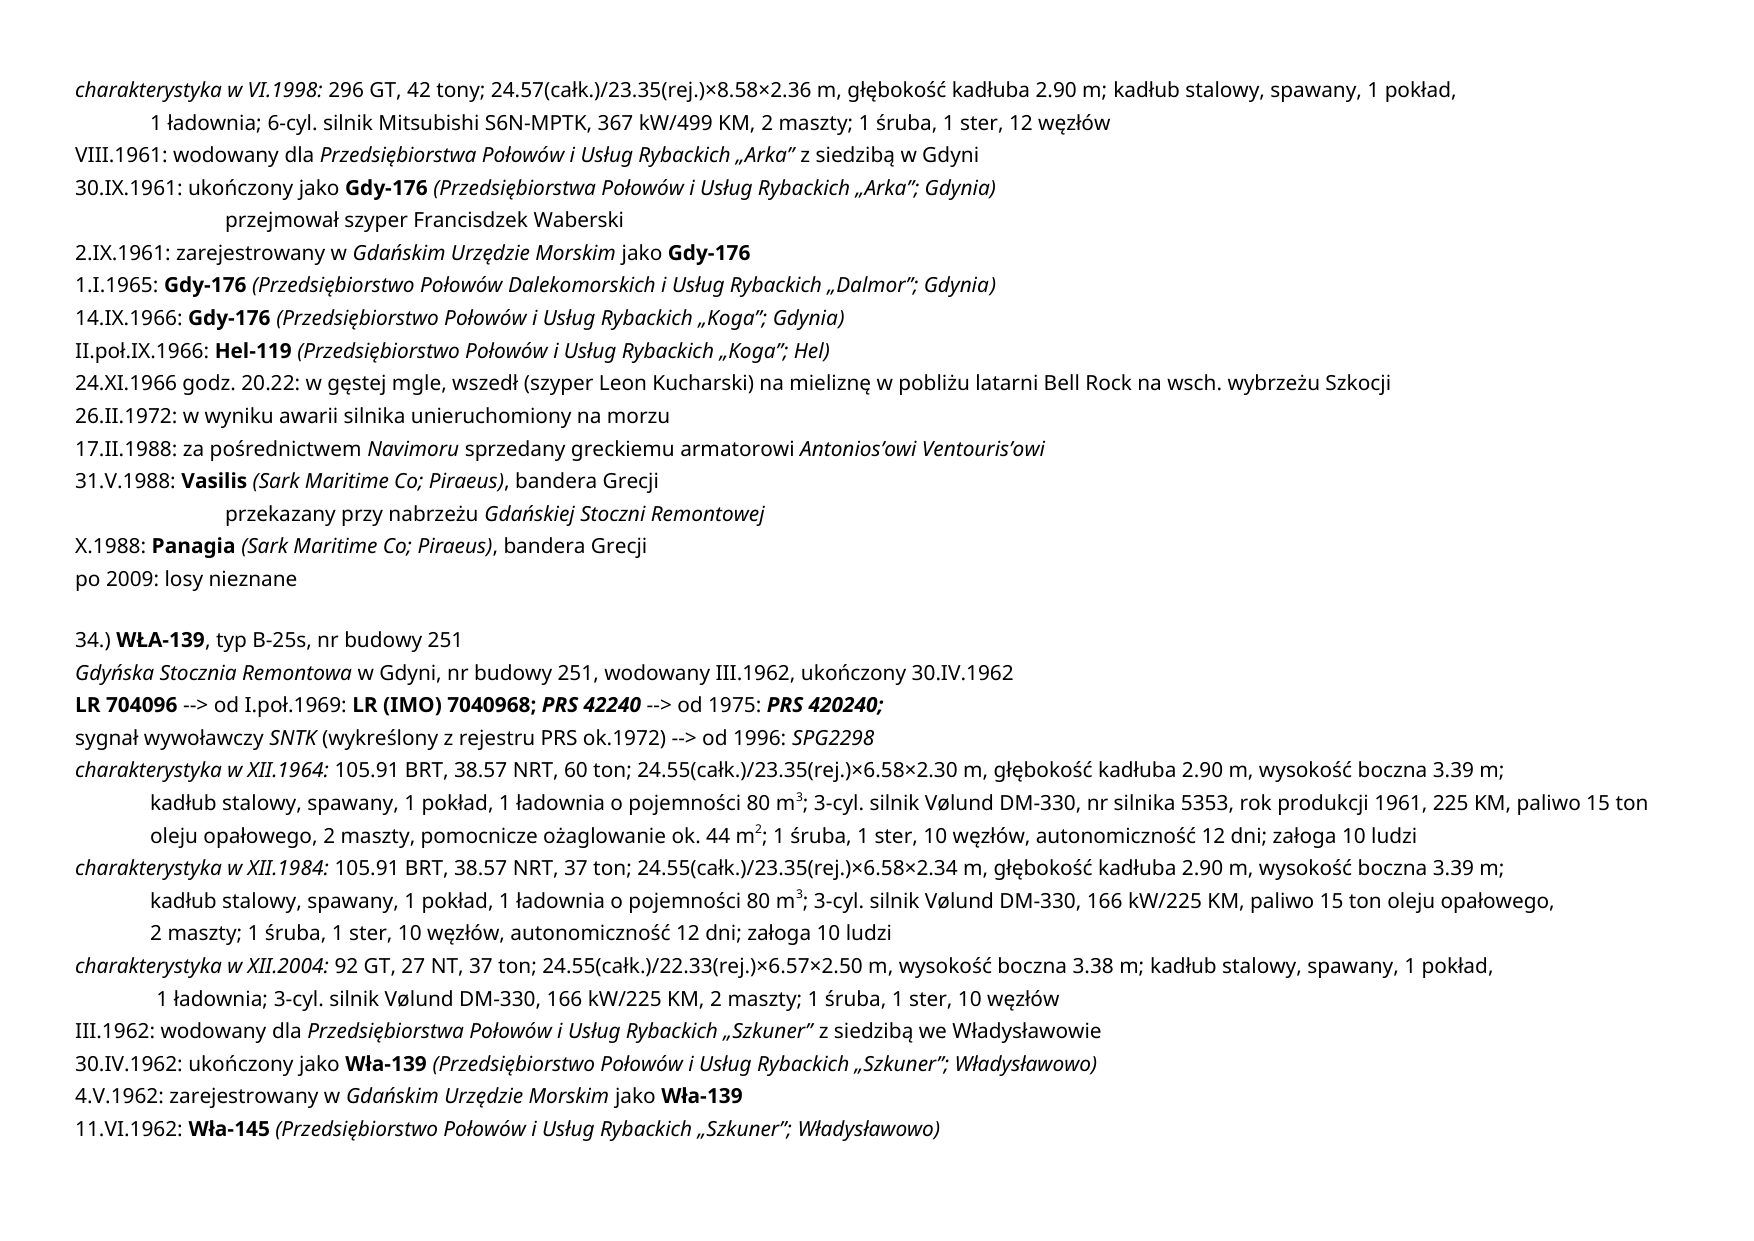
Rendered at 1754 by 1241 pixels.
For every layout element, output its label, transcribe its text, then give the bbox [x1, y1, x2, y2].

text 1 ładownia; 6-cyl. silnik Mitsubishi S6N-MPTK, 367 kW/499 KM, 2 maszty; 1 śruba, 1 ster, 12 węzłów [75, 108, 1679, 136]
text 11.VI.1962: Wła-145 (Przedsiębiorstwo Połowów i Usług Rybackich „Szkuner”; Władysławowo) [75, 1114, 1679, 1143]
text kadłub stalowy, spawany, 1 pokład, 1 ładownia o pojemności 80 m3; 3-cyl. silnik Vølund DM-330, 166 kW/225 KM, paliwo 15 ton oleju opałowego, [150, 886, 1679, 914]
text 1 ładownia; 3-cyl. silnik Vølund DM-330, 166 kW/225 KM, 2 maszty; 1 śruba, 1 ster, 10 węzłów [150, 984, 1679, 1012]
text 30.IV.1962: ukończony jako Wła-139 (Przedsiębiorstwo Połowów i Usług Rybackich „Szkuner”; Władysławowo) [75, 1049, 1679, 1077]
text X.1988: Panagia (Sark Maritime Co; Piraeus), bandera Grecji [75, 531, 1679, 560]
text charakterystyka w XII.1964: 105.91 BRT, 38.57 NRT, 60 ton; 24.55(całk.)/23.35(rej.)×6.58×2.30 m, głębokość kadłuba 2.90 m, wysokość boczna 3.39 m; [75, 756, 1679, 784]
text charakterystyka w XII.1984: 105.91 BRT, 38.57 NRT, 37 ton; 24.55(całk.)/23.35(rej.)×6.58×2.34 m, głębokość kadłuba 2.90 m, wysokość boczna 3.39 m; [75, 853, 1679, 882]
text Gdyńska Stocznia Remontowa w Gdyni, nr budowy 251, wodowany III.1962, ukończony 30.IV.1962 [75, 658, 1679, 686]
text III.1962: wodowany dla Przedsiębiorstwa Połowów i Usług Rybackich „Szkuner” z siedzibą we Władysławowie [75, 1016, 1679, 1045]
text 14.IX.1966: Gdy-176 (Przedsiębiorstwo Połowów i Usług Rybackich „Koga”; Gdynia) [75, 303, 1679, 332]
text kadłub stalowy, spawany, 1 pokład, 1 ładownia o pojemności 80 m3; 3-cyl. silnik Vølund DM-330, nr silnika 5353, rok produkcji 1961, 225 KM, paliwo 15 ton oleju opałowego, 2 maszty, pomocnicze ożaglowanie ok. 44 m2; 1 śruba, 1 ster, 10 węzłów, autonomiczność 12 dni; załoga 10 ludzi [150, 788, 1679, 849]
text 17.II.1988: za pośrednictwem Navimoru sprzedany greckiemu armatorowi Antonios’owi Ventouris’owi [75, 434, 1679, 462]
text 24.XI.1966 godz. 20.22: w gęstej mgle, wszedł (szyper Leon Kucharski) na mieliznę w pobliżu latarni Bell Rock na wsch. wybrzeżu Szkocji [75, 368, 1679, 397]
text przejmował szyper Francisdzek Waberski [75, 205, 1679, 234]
text sygnał wywoławczy SNTK (wykreślony z rejestru PRS ok.1972) --> od 1996: SPG2298 [75, 723, 1679, 751]
text 2.IX.1961: zarejestrowany w Gdańskim Urzędzie Morskim jako Gdy-176 [75, 238, 1679, 266]
text 2 maszty; 1 śruba, 1 ster, 10 węzłów, autonomiczność 12 dni; załoga 10 ludzi [150, 918, 1679, 947]
text 30.IX.1961: ukończony jako Gdy-176 (Przedsiębiorstwa Połowów i Usług Rybackich „Arka”; Gdynia) [75, 173, 1679, 201]
text przekazany przy nabrzeżu Gdańskiej Stoczni Remontowej [75, 499, 1679, 527]
text 4.V.1962: zarejestrowany w Gdańskim Urzędzie Morskim jako Wła-139 [75, 1082, 1679, 1110]
text po 2009: losy nieznane [75, 564, 1679, 592]
text 26.II.1972: w wyniku awarii silnika unieruchomiony na morzu [75, 401, 1679, 429]
text II.poł.IX.1966: Hel-119 (Przedsiębiorstwo Połowów i Usług Rybackich „Koga”; Hel) [75, 336, 1679, 364]
text VIII.1961: wodowany dla Przedsiębiorstwa Połowów i Usług Rybackich „Arka” z siedzibą w Gdyni [75, 140, 1679, 169]
text 1.I.1965: Gdy-176 (Przedsiębiorstwo Połowów Dalekomorskich i Usług Rybackich „Dalmor”; Gdynia) [75, 271, 1679, 299]
text charakterystyka w XII.2004: 92 GT, 27 NT, 37 ton; 24.55(całk.)/22.33(rej.)×6.57×2.50 m, wysokość boczna 3.38 m; kadłub stalowy, spawany, 1 pokład, [75, 951, 1679, 979]
text 34.) WŁA-139, typ B-25s, nr budowy 251 [75, 625, 1679, 653]
text 31.V.1988: Vasilis (Sark Maritime Co; Piraeus), bandera Grecji [75, 466, 1679, 495]
text LR 704096 --> od I.poł.1969: LR (IMO) 7040968; PRS 42240 --> od 1975: PRS 420240; [75, 690, 1679, 719]
text charakterystyka w VI.1998: 296 GT, 42 tony; 24.57(całk.)/23.35(rej.)×8.58×2.36 m, głębokość kadłuba 2.90 m; kadłub stalowy, spawany, 1 pokład, [75, 75, 1679, 103]
